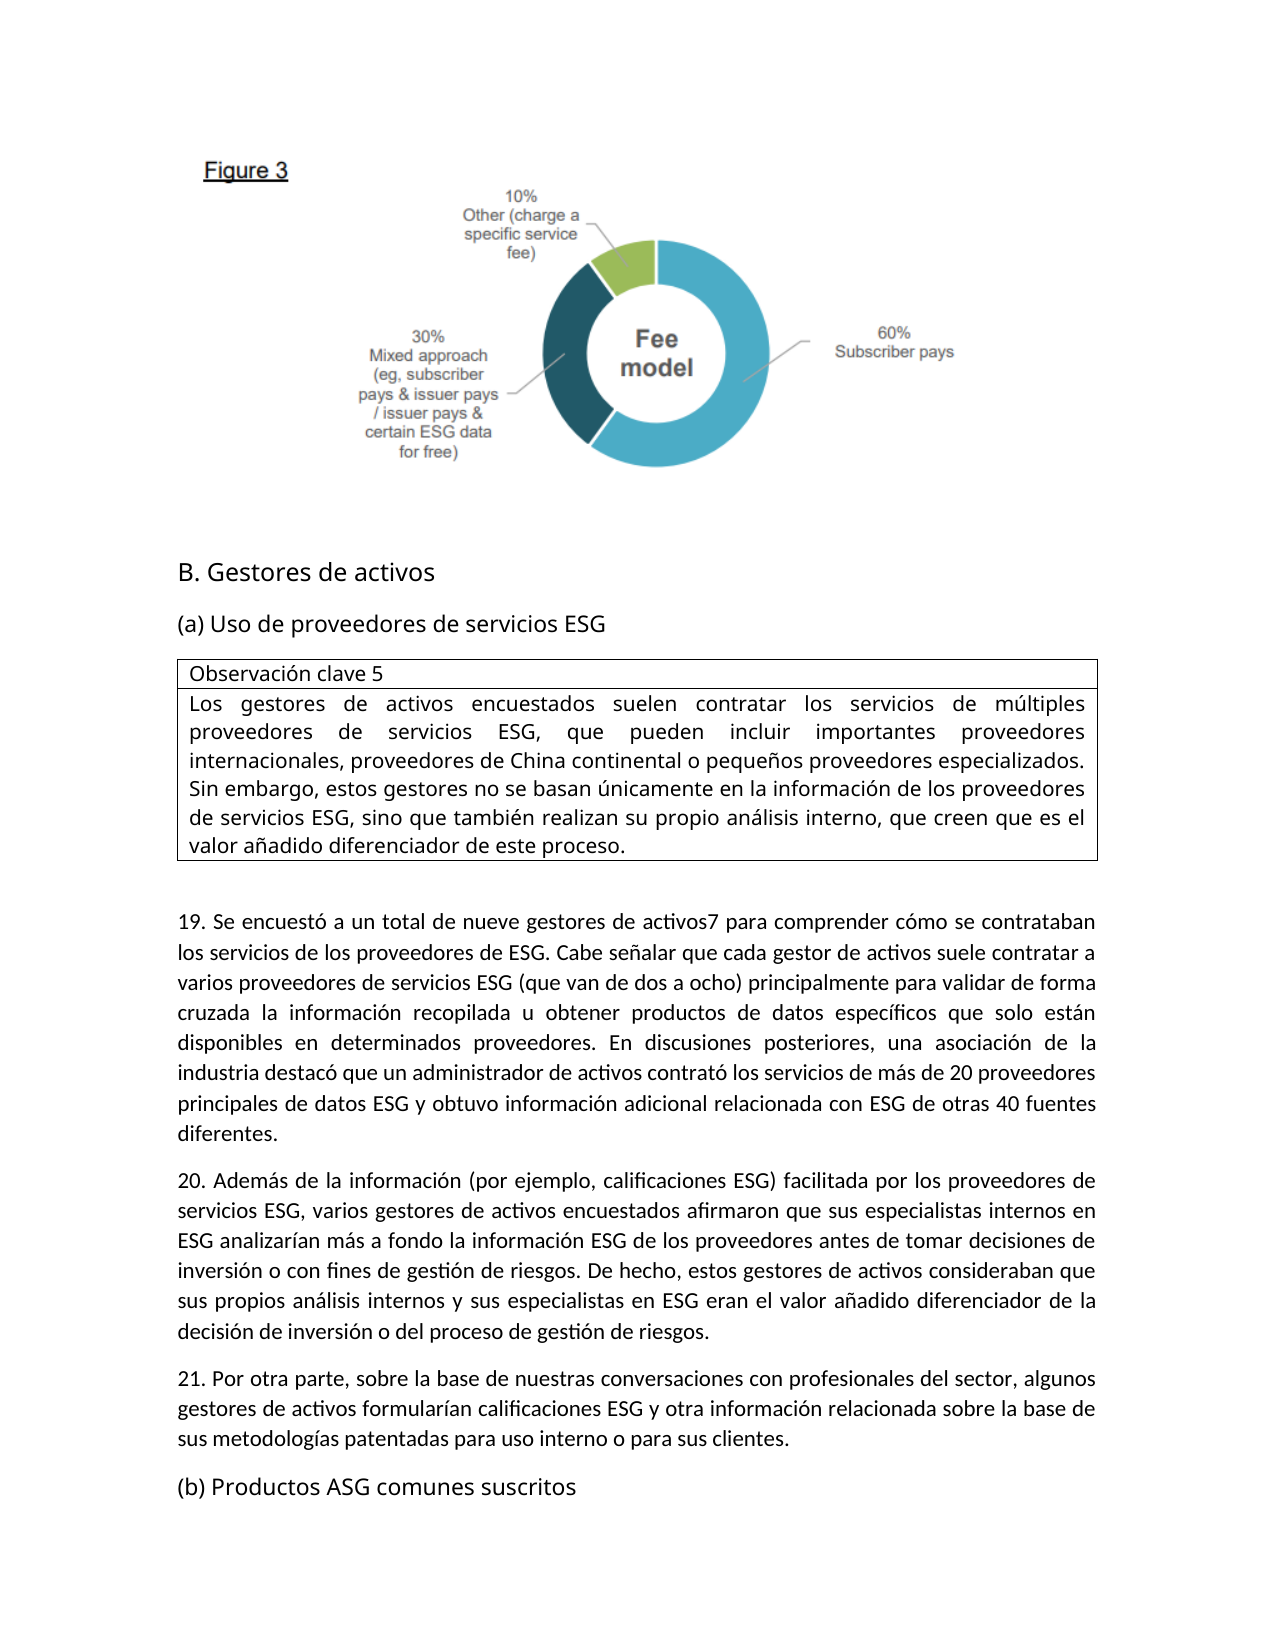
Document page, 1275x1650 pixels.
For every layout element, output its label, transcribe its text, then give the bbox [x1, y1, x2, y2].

text B. Gestores de activos [177, 554, 1098, 589]
text (b) Productos ASG comunes suscritos [177, 1471, 1098, 1502]
text 19. Se encuestó a un total de nueve gestores de activos7 para comprender cómo se contrataban los servicios de los proveedores de ESG. Cabe señalar que cada gestor de activos suele contratar a varios proveedores de servicios ESG (que van de dos a ocho) principalmente para validar de forma cruzada la información recopilada u obtener productos de datos específicos que solo están disponibles en determinados proveedores. En discusiones posteriores, una asociación de la industria destacó que un administrador de activos contrató los servicios de más de 20 proveedores principales de datos ESG y obtuvo información adicional relacionada con ESG de otras 40 fuentes diferentes. [177, 907, 1098, 1147]
table_header Observación clave 5 [178, 660, 1097, 688]
table_cell Los gestores de activos encuestados suelen contratar los servicios de múltiples proveedores de servicios ESG, que pueden incluir importantes proveedores internacionales, proveedores de China continental o pequeños proveedores especializados. Sin embargo, estos gestores no se basan únicamente en la información de los proveedores de servicios ESG, sino que también realizan su propio análisis interno, que creen que es el valor añadido diferenciador de este proceso. [178, 689, 1097, 859]
text 20. Además de la información (por ejemplo, calificaciones ESG) facilitada por los proveedores de servicios ESG, varios gestores de activos encuestados afirmaron que sus especialistas internos en ESG analizarían más a fondo la información ESG de los proveedores antes de tomar decisiones de inversión o con fines de gestión de riesgos. De hecho, estos gestores de activos consideraban que sus propios análisis internos y sus especialistas en ESG eran el valor añadido diferenciador de la decisión de inversión o del proceso de gestión de riesgos. [177, 1166, 1098, 1345]
text (a) Uso de proveedores de servicios ESG [177, 608, 1098, 639]
picture [177, 147, 1087, 489]
text 21. Por otra parte, sobre la base de nuestras conversaciones con profesionales del sector, algunos gestores de activos formularían calificaciones ESG y otra información relacionada sobre la base de sus metodologías patentadas para uso interno o para sus clientes. [177, 1364, 1098, 1452]
